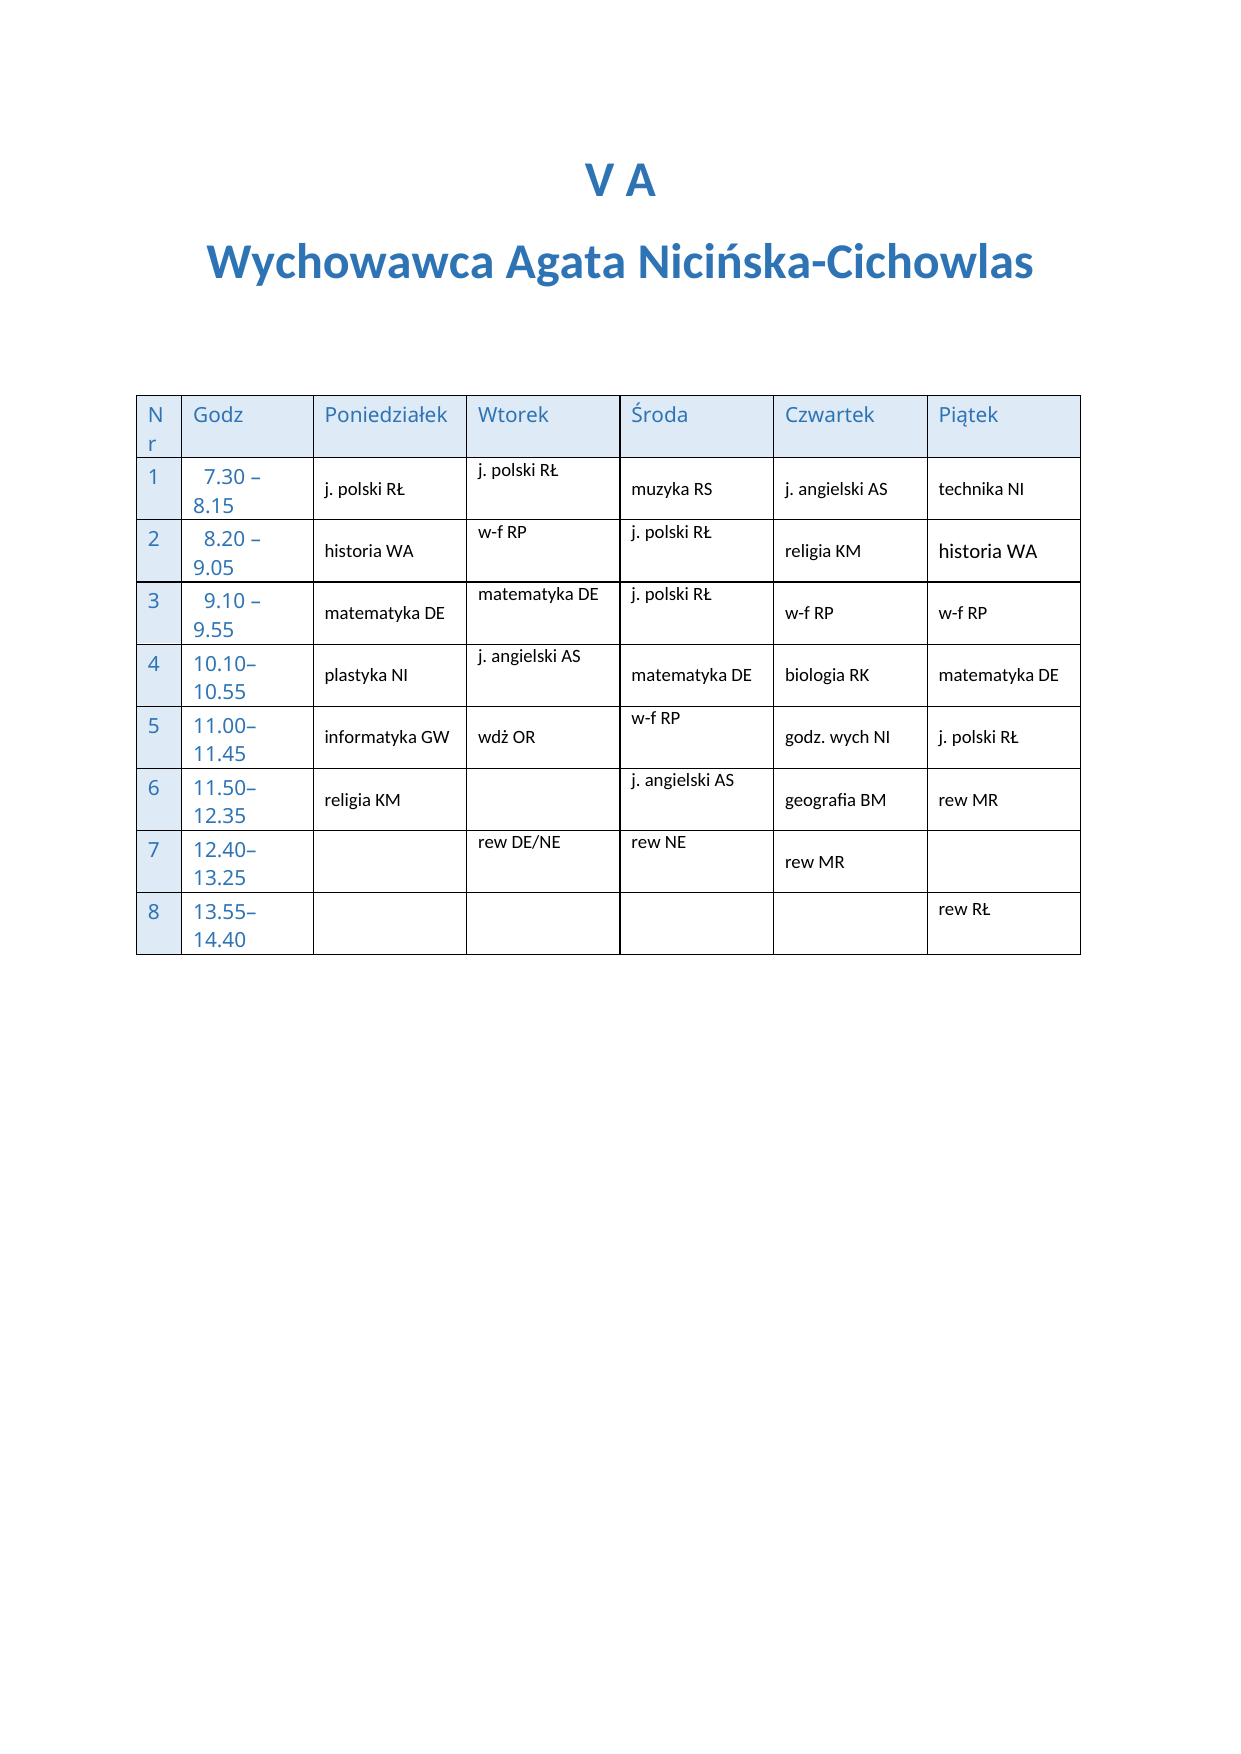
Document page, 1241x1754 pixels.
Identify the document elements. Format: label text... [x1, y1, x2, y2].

table_cell 12.40–13.25 [182, 831, 313, 892]
table_cell matematyka DE [928, 645, 1080, 706]
table_cell religia KM [774, 520, 927, 581]
table_cell plastyka NI [314, 645, 466, 706]
table_cell w-f RP [467, 520, 619, 581]
table_cell technika NI [928, 458, 1080, 519]
table_cell muzyka RS [621, 458, 773, 519]
table_cell j. angielski AS [621, 769, 773, 830]
table_cell 5 [137, 707, 181, 768]
table_cell [467, 893, 619, 954]
table_cell j. polski RŁ [928, 707, 1080, 768]
table_cell [314, 831, 466, 892]
table_header Nr [137, 396, 181, 457]
table_cell 1 [137, 458, 181, 519]
table_cell 2 [137, 520, 181, 581]
table_cell religia KM [314, 769, 466, 830]
table_cell j. polski RŁ [314, 458, 466, 519]
table_cell 10.10–10.55 [182, 645, 313, 706]
table_cell w-f RP [621, 707, 773, 768]
table_header Czwartek [774, 396, 927, 457]
table_cell historia WA [928, 520, 1080, 581]
table_cell [467, 769, 619, 830]
table_cell 7 [137, 831, 181, 892]
table_cell wdż OR [467, 707, 619, 768]
text V A [148, 148, 1093, 209]
table_cell 9.10 – 9.55 [182, 583, 313, 643]
table_cell j. polski RŁ [621, 583, 773, 643]
table_cell informatyka GW [314, 707, 466, 768]
table_cell rew MR [928, 769, 1080, 830]
table_cell matematyka DE [621, 645, 773, 706]
table_cell w-f RP [928, 583, 1080, 643]
table_header Wtorek [467, 396, 619, 457]
table_cell matematyka DE [467, 583, 619, 643]
table_cell [928, 831, 1080, 892]
table_cell [314, 893, 466, 954]
table_cell 4 [137, 645, 181, 706]
text Wychowawca Agata Nicińska-Cichowlas [148, 230, 1093, 291]
table_header Piątek [928, 396, 1080, 457]
table_cell rew NE [621, 831, 773, 892]
table_cell 11.50–12.35 [182, 769, 313, 830]
table_cell godz. wych NI [774, 707, 927, 768]
table_cell rew MR [774, 831, 927, 892]
table_cell 8 [137, 893, 181, 954]
table_cell historia WA [314, 520, 466, 581]
table_cell w-f RP [774, 583, 927, 643]
table_cell 7.30 – 8.15 [182, 458, 313, 519]
table_cell biologia RK [774, 645, 927, 706]
table_cell rew RŁ [928, 893, 1080, 954]
table_cell 13.55–14.40 [182, 893, 313, 954]
table_cell matematyka DE [314, 583, 466, 643]
table_cell geografia BM [774, 769, 927, 830]
table_cell rew DE/NE [467, 831, 619, 892]
table_cell 6 [137, 769, 181, 830]
table_cell j. angielski AS [467, 645, 619, 706]
table_header Godz [182, 396, 313, 457]
table_cell [621, 893, 773, 954]
table_header Środa [621, 396, 773, 457]
table_header Poniedziałek [314, 396, 466, 457]
table_cell 3 [137, 583, 181, 643]
table_cell j. angielski AS [774, 458, 927, 519]
table_cell j. polski RŁ [621, 520, 773, 581]
table_cell [774, 893, 927, 954]
table_cell j. polski RŁ [467, 458, 619, 519]
table_cell 8.20 – 9.05 [182, 520, 313, 581]
table_cell 11.00–11.45 [182, 707, 313, 768]
